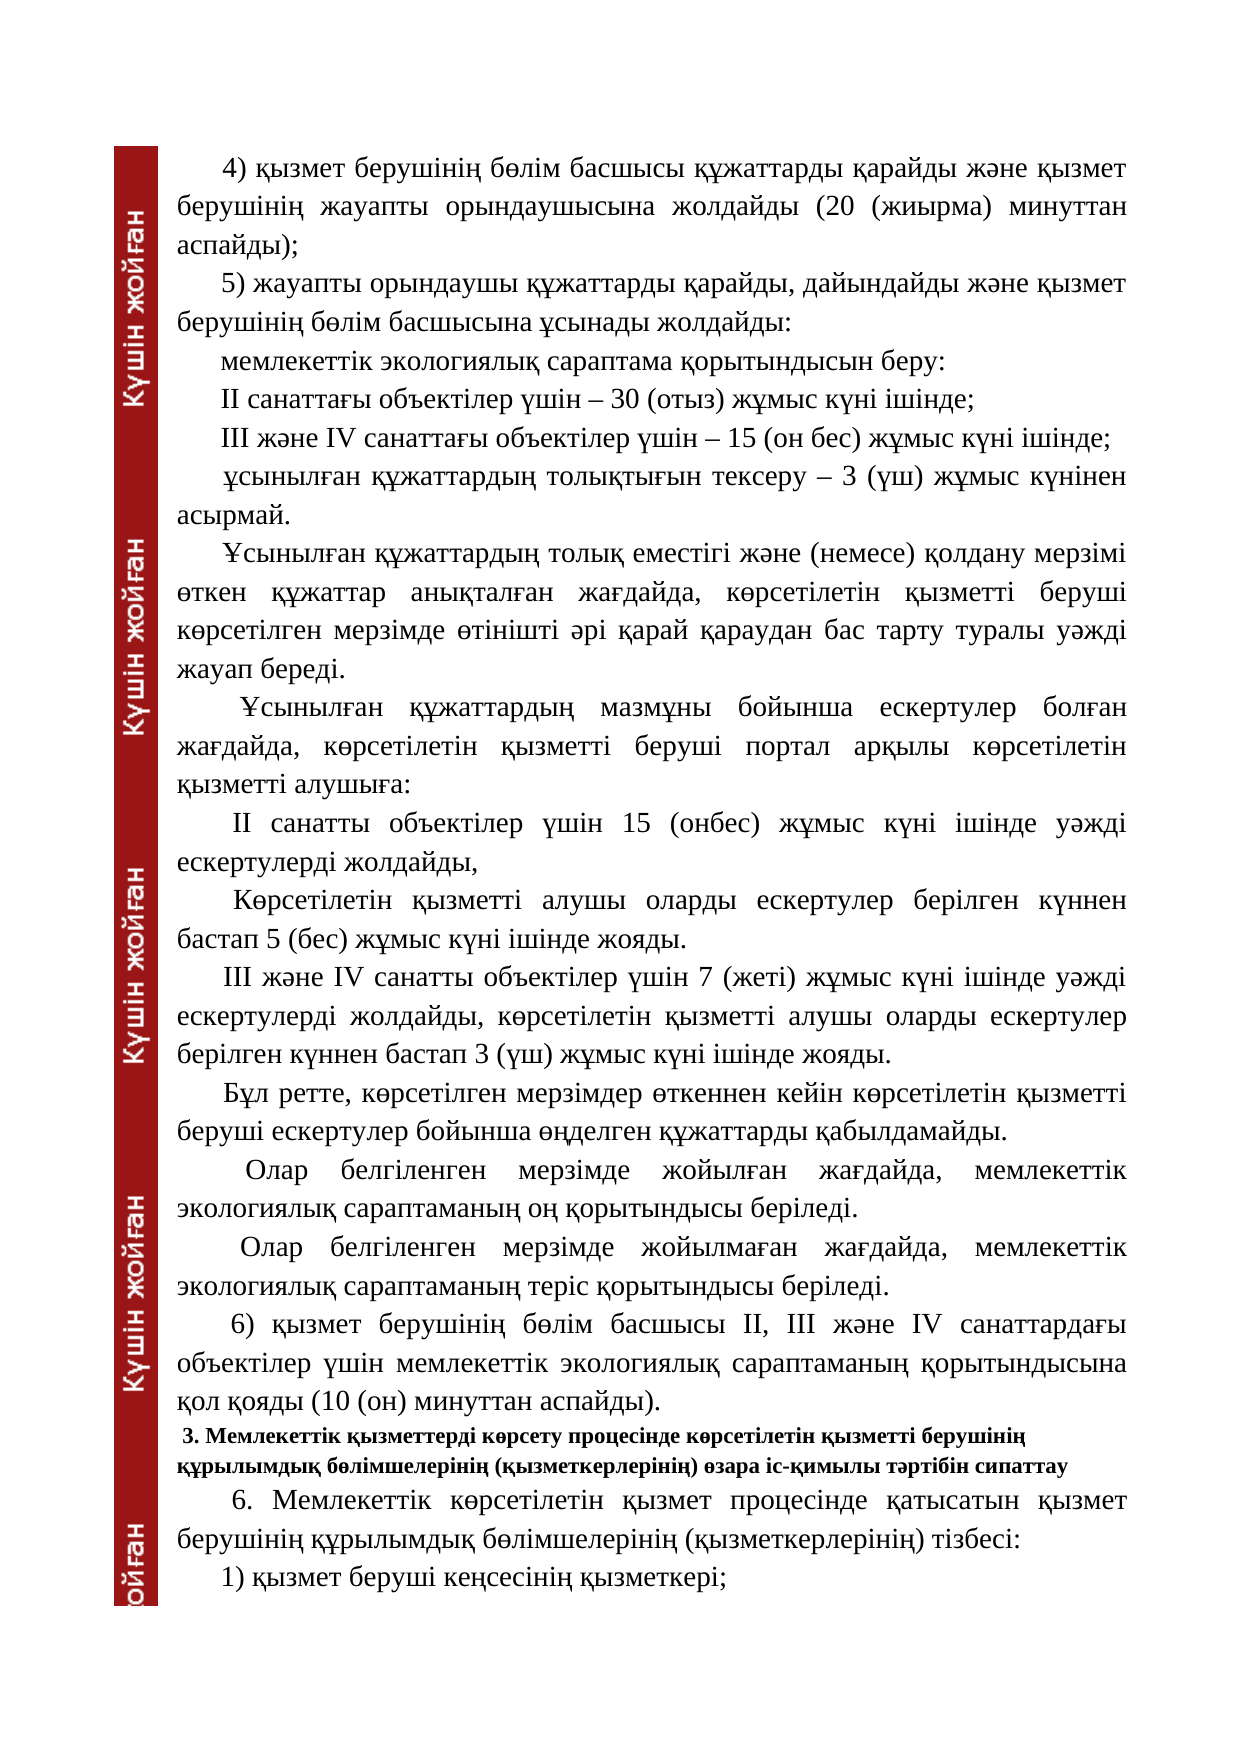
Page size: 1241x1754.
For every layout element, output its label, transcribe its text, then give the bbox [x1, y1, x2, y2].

picture [114, 1301, 158, 1306]
text 1) қызмет беруші кеңсесінің қызметкері; [112, 1559, 1128, 1593]
text Көрсетілетін қызметті алушы оларды ескертулер берілген күннен бастап 5 (бес) жұмыс күні ішінде жояды. [112, 882, 1128, 954]
picture [114, 530, 158, 535]
text 5) жауапты орындаушы құжаттарды қарайды, дайындайды және қызмет берушінің бөлім басшысына ұсынады жолдайды: [112, 266, 1128, 338]
picture [114, 338, 158, 343]
picture [114, 1593, 158, 1606]
text III және IV санатты объектілер үшін 7 (жеті) жұмыс күні ішінде уәжді ескертулерді жолдайды, көрсетілетін қызметті алушы оларды ескертулер берілген күннен бастап 3 (үш) жұмыс күні ішінде жояды. [112, 959, 1128, 1070]
text Олар белгіленген мерзімде жойылмаған жағдайда, мемлекеттік экологиялық сараптаманың теріс қорытындысы беріледі. [112, 1229, 1128, 1301]
text мемлекеттік экологиялық сараптама қорытындысын беру: [112, 343, 1128, 376]
text 6) қызмет берушінің бөлім басшысы II, III және IV санаттардағы объектілер үшін мемлекеттік экологиялық сараптаманың қорытындысына қол қояды (10 (он) минуттан аспайды). [112, 1306, 1128, 1417]
text ұсынылған құжаттардың толықтығын тексеру – 3 (үш) жұмыс күнінен асырмай. [112, 458, 1128, 530]
picture [114, 453, 158, 458]
picture [114, 376, 158, 381]
text Олар белгіленген мерзімде жойылған жағдайда, мемлекеттік экологиялық сараптаманың оң қорытындысы беріледі. [112, 1152, 1128, 1224]
text Ұсынылған құжаттардың мазмұны бойынша ескертулер болған жағдайда, көрсетілетін қызметті беруші портал арқылы көрсетілетін қызметті алушыға: [112, 689, 1128, 800]
picture [114, 954, 158, 959]
text Ұсынылған құжаттардың толық еместігі және (немесе) қолдану мерзімі өткен құжаттар анықталған жағдайда, көрсетілетін қызметті беруші көрсетілген мерзімде өтінішті әрі қарай қараудан бас тарту туралы уәжді жауап береді. [112, 535, 1128, 684]
picture [114, 1224, 158, 1229]
picture [114, 415, 158, 420]
text II санаттағы объектілер үшін – 30 (отыз) жұмыс күні ішінде; [112, 381, 1128, 415]
text 4) қызмет берушінің бөлім басшысы құжаттарды қарайды және қызмет берушінің жауапты орындаушысына жолдайды (20 (жиырма) минуттан аспайды); [112, 150, 1128, 261]
picture [114, 1478, 158, 1482]
text II санатты объектілер үшін 15 (онбес) жұмыс күні ішінде уәжді ескертулерді жолдайды, [112, 805, 1128, 877]
picture [114, 1417, 158, 1422]
picture [114, 1070, 158, 1075]
picture [114, 1554, 158, 1559]
text III және IV санаттағы объектілер үшін – 15 (он бес) жұмыс күні ішінде; [112, 420, 1128, 453]
picture [114, 146, 158, 150]
picture [114, 684, 158, 689]
picture [114, 877, 158, 882]
text Бұл ретте, көрсетілген мерзімдер өткеннен кейін көрсетілетін қызметті беруші ескертулер бойынша өңделген құжаттарды қабылдамайды. [112, 1075, 1128, 1147]
text 6. Мемлекеттік көрсетілетін қызмет процесінде қатысатын қызмет берушінің құрылымдық бөлімшелерінің (қызметкерлерінің) тізбесі: [112, 1482, 1128, 1554]
picture [114, 1147, 158, 1152]
text 3. Мемлекеттік қызметтерді көрсету процесінде көрсетілетін қызметті берушінің құрылымдық бөлімшелерінің (қызметкерлерінің) өзара іс-қимылы тәртібін сипаттау [112, 1422, 1128, 1478]
picture [114, 800, 158, 805]
picture [114, 261, 158, 266]
